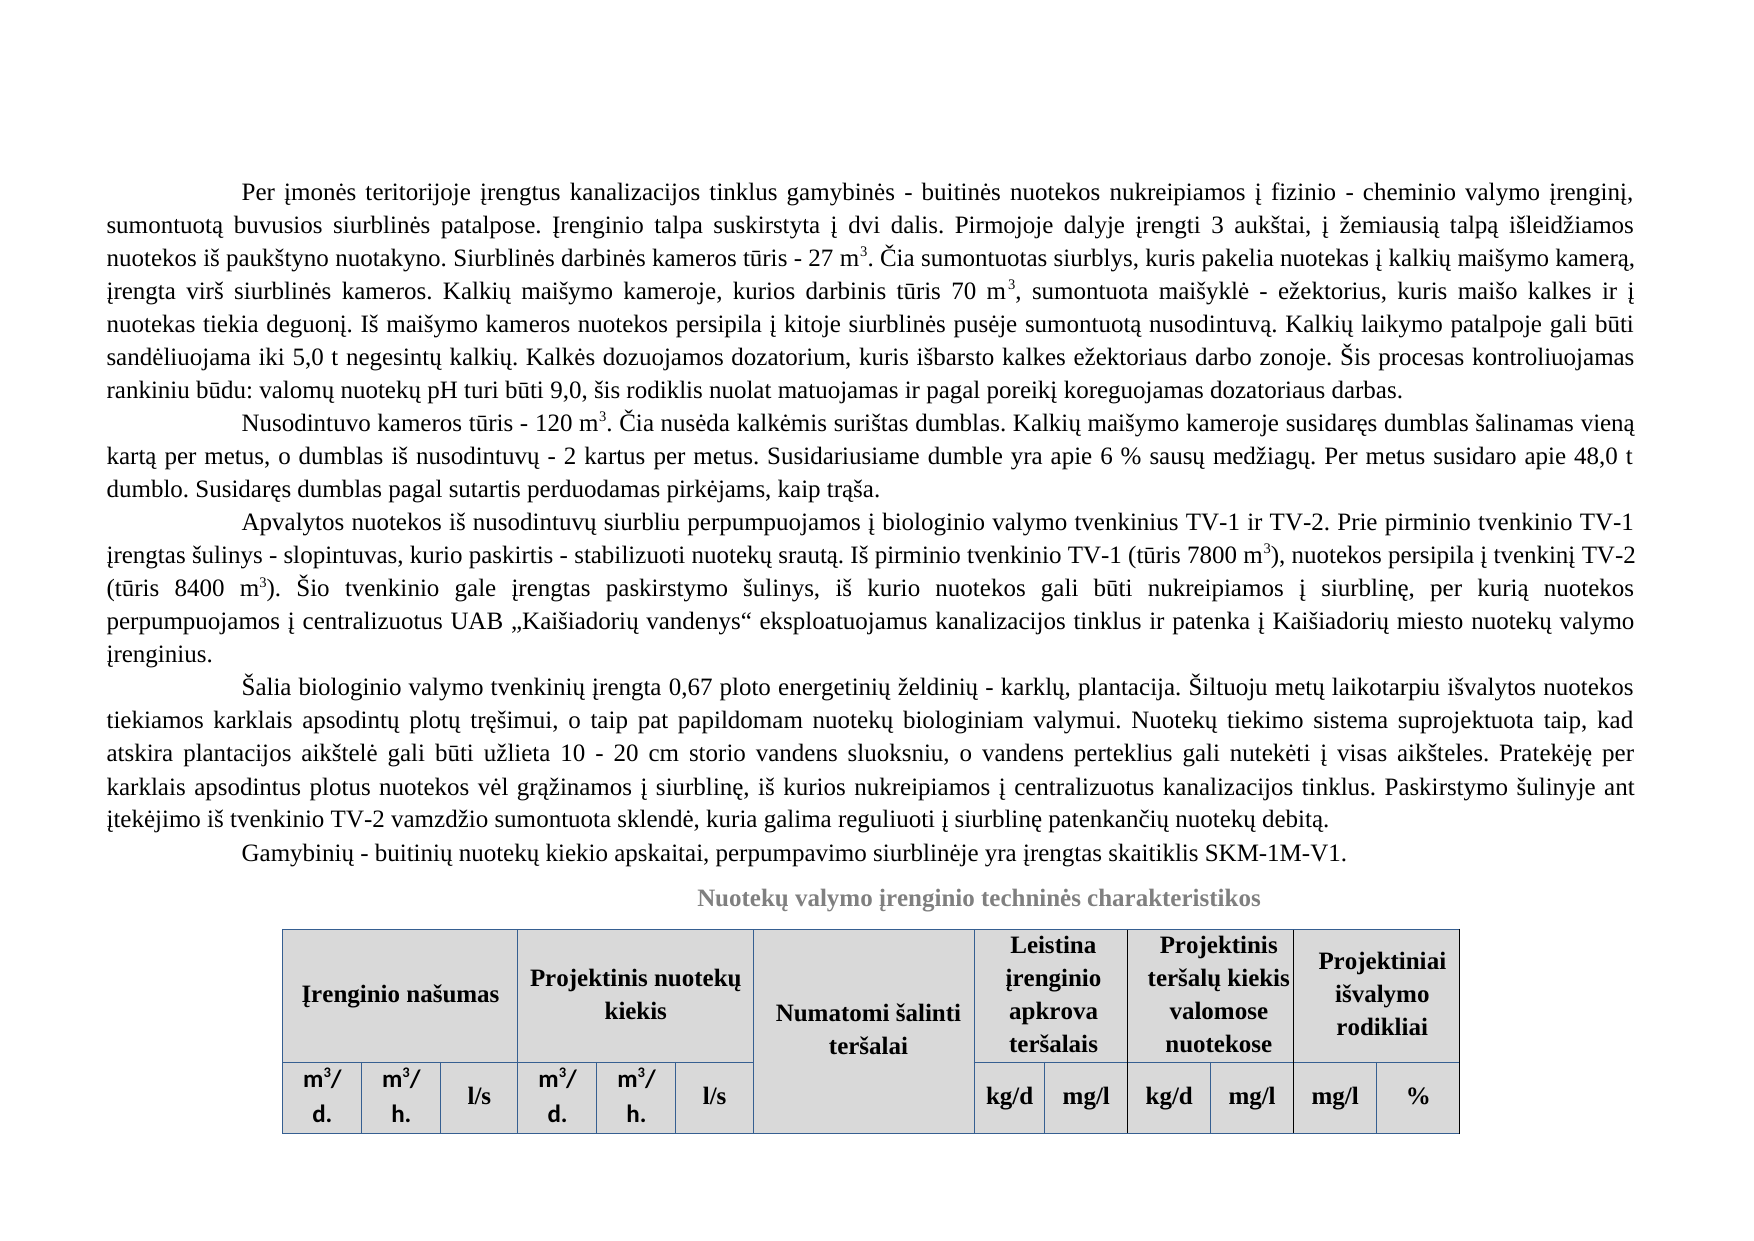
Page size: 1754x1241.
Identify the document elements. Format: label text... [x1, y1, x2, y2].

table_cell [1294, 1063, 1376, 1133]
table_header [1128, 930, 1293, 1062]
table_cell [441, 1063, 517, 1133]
text Nusodintuvo kameros tūris - 120 m3. Čia nusėda kalkėmis surištas dumblas. Kalkių maišymo kameroje susidaręs dumblas šalinamas vieną kartą per metus, o dumblas iš nusodintuvų - 2 kartus per metus. Susidariusiame dumble yra apie 6 % sausų medžiagų. Per metus susidaro apie 48,0 t dumblo. Susidaręs dumblas pagal sutartis perduodamas pirkėjams, kaip trąša. [106, 408, 1636, 503]
text Per įmonės teritorijoje įrengtus kanalizacijos tinklus gamybinės - buitinės nuotekos nukreipiamos į fizinio - cheminio valymo įrenginį, sumontuotą buvusios siurblinės patalpose. Įrenginio talpa suskirstyta į dvi dalis. Pirmojoje dalyje įrengti 3 aukštai, į žemiausią talpą išleidžiamos nuotekos iš paukštyno nuotakyno. Siurblinės darbinės kameros tūris - 27 m3. Čia sumontuotas siurblys, kuris pakelia nuotekas į kalkių maišymo kamerą, įrengta virš siurblinės kameros. Kalkių maišymo kameroje, kurios darbinis tūris 70 m3, sumontuota maišyklė - ežektorius, kuris maišo kalkes ir į nuotekas tiekia deguonį. Iš maišymo kameros nuotekos persipila į kitoje siurblinės pusėje sumontuotą nusodintuvą. Kalkių laikymo patalpoje gali būti sandėliuojama iki 5,0 t negesintų kalkių. Kalkės dozuojamos dozatorium, kuris išbarsto kalkes ežektoriaus darbo zonoje. Šis procesas kontroliuojamas rankiniu būdu: valomų nuotekų pH turi būti 9,0, šis rodiklis nuolat matuojamas ir pagal poreikį koreguojamas dozatoriaus darbas. [106, 177, 1636, 404]
text Gamybinių - buitinių nuotekų kiekio apskaitai, perpumpavimo siurblinėje yra įrengtas skaitiklis SKM-1M-V1. [106, 838, 1636, 866]
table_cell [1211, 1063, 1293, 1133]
text Nuotekų valymo įrenginio techninės charakteristikos [322, 883, 1636, 912]
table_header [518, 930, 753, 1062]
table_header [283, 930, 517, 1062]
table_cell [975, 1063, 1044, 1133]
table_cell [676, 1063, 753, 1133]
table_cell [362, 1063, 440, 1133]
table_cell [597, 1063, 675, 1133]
text Apvalytos nuotekos iš nusodintuvų siurbliu perpumpuojamos į biologinio valymo tvenkinius TV-1 ir TV-2. Prie pirminio tvenkinio TV-1 įrengtas šulinys - slopintuvas, kurio paskirtis - stabilizuoti nuotekų srautą. Iš pirminio tvenkinio TV-1 (tūris 7800 m3), nuotekos persipila į tvenkinį TV-2 (tūris 8400 m3). Šio tvenkinio gale įrengtas paskirstymo šulinys, iš kurio nuotekos gali būti nukreipiamos į siurblinę, per kurią nuotekos perpumpuojamos į centralizuotus UAB „Kaišiadorių vandenys“ eksploatuojamus kanalizacijos tinklus ir patenka į Kaišiadorių miesto nuotekų valymo įrenginius. [106, 507, 1636, 668]
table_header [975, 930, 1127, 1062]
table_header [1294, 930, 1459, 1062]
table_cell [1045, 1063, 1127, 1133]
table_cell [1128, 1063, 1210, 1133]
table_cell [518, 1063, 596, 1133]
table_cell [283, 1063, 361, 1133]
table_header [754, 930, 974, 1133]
text Šalia biologinio valymo tvenkinių įrengta 0,67 ploto energetinių želdinių - karklų, plantacija. Šiltuoju metų laikotarpiu išvalytos nuotekos tiekiamos karklais apsodintų plotų tręšimui, o taip pat papildomam nuotekų biologiniam valymui. Nuotekų tiekimo sistema suprojektuota taip, kad atskira plantacijos aikštelė gali būti užlieta 10 - 20 cm storio vandens sluoksniu, o vandens perteklius gali nutekėti į visas aikšteles. Pratekėję per karklais apsodintus plotus nuotekos vėl grąžinamos į siurblinę, iš kurios nukreipiamos į centralizuotus kanalizacijos tinklus. Paskirstymo šulinyje ant įtekėjimo iš tvenkinio TV-2 vamzdžio sumontuota sklendė, kuria galima reguliuoti į siurblinę patenkančių nuotekų debitą. [106, 672, 1636, 833]
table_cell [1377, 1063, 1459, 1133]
